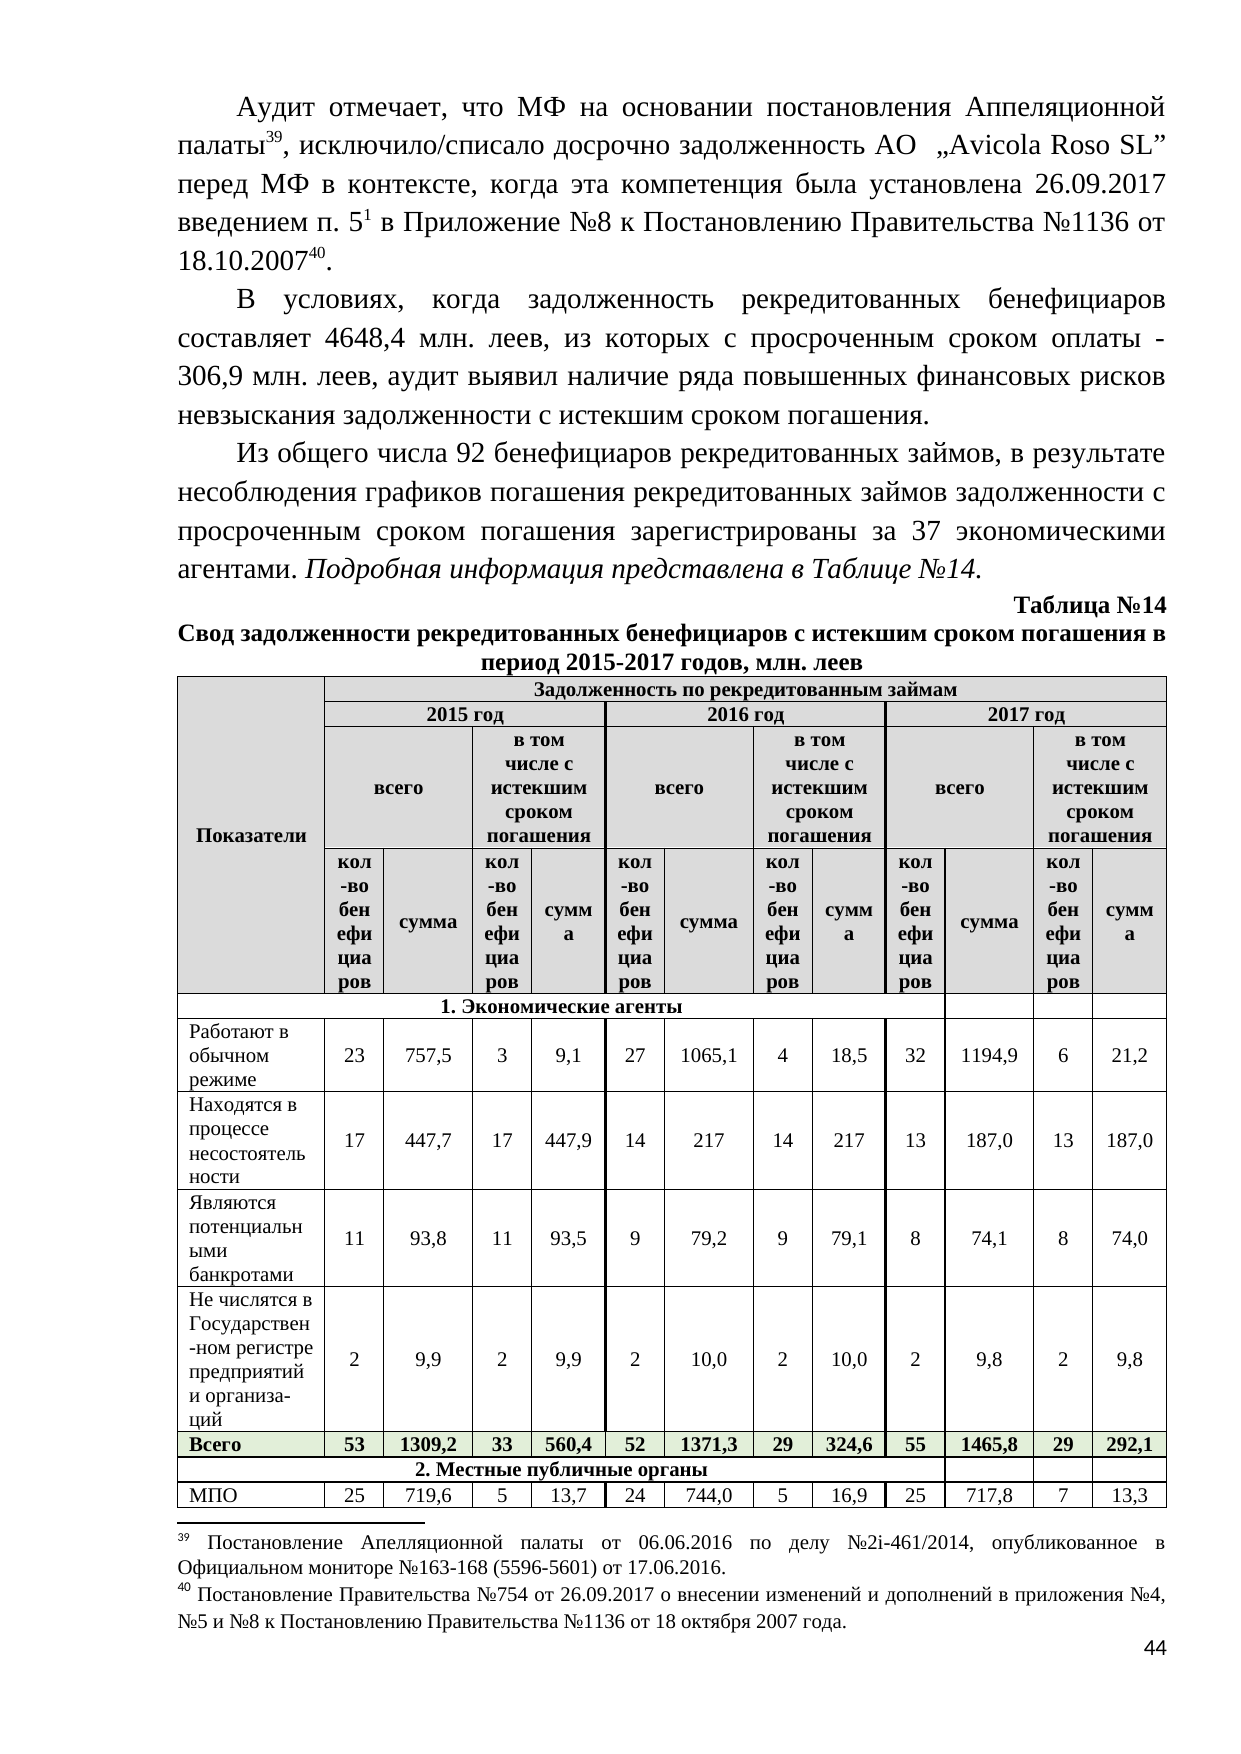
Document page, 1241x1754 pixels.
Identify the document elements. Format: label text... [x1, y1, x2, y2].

table_cell 10,0 [665, 1287, 753, 1431]
table_cell 2015 год [325, 702, 604, 726]
table_cell 52 [606, 1432, 664, 1456]
table_cell 2017 год [887, 702, 1166, 726]
table_cell сумма [1093, 849, 1166, 993]
table_cell Всего [178, 1432, 324, 1456]
table_cell 10,0 [813, 1287, 884, 1431]
table_cell 2 [607, 1287, 664, 1431]
table_cell 13 [887, 1092, 944, 1188]
list Таблица №14 [177, 590, 1167, 618]
table_cell 11 [325, 1190, 383, 1286]
table_cell 13,7 [532, 1483, 604, 1507]
table_cell 717,8 [946, 1483, 1033, 1507]
table_cell 9,9 [532, 1287, 604, 1431]
table_cell 13,3 [1093, 1483, 1166, 1507]
table_cell [1034, 994, 1092, 1018]
table_cell Не числятся в Государствен-ном регистре предприятий и организа-ций [178, 1287, 324, 1431]
table_cell кол-во бенефициаров [607, 849, 664, 993]
table_cell 17 [473, 1092, 531, 1188]
table_cell сумма [665, 849, 753, 993]
table_cell 9,9 [384, 1287, 472, 1431]
table_header Задолженность по рекредитованным займам [325, 677, 1166, 701]
table_cell сумма [946, 849, 1033, 993]
table_cell 93,8 [384, 1190, 472, 1286]
table_cell 93,5 [532, 1190, 604, 1286]
text Свод задолженности рекредитованных бенефициаров с истекшим сроком погашения в период 2015-2017 годов, млн. леев [177, 618, 1167, 676]
table_cell сумма [813, 849, 884, 993]
table_cell Работают в обычном режиме [178, 1019, 324, 1091]
text Аудит отмечает, что МФ на основании постановления Аппеляционной палаты, исключило/списало досрочно задолженность АО „Avicola Roso SL” перед МФ в контексте, когда эта компетенция была установлена 26.09.2017 введением п. 51 в Приложение №8 к Постановлению Правительства №1136 от 18.10.2007. [177, 89, 1167, 276]
table_cell 1371,3 [665, 1432, 753, 1456]
table_cell 217 [665, 1092, 753, 1188]
table_cell 33 [473, 1432, 531, 1456]
table_cell 744,0 [665, 1483, 753, 1507]
table_cell [1093, 1458, 1166, 1481]
table_cell 8 [887, 1190, 944, 1286]
table_cell 21,2 [1093, 1019, 1166, 1091]
table_cell 2016 год [607, 702, 884, 726]
table_cell 79,2 [665, 1190, 753, 1286]
table_cell 9,8 [1093, 1287, 1166, 1431]
table_cell [946, 1458, 1033, 1481]
table_cell Находятся в процессе несостоятельности [178, 1092, 324, 1188]
table_cell 9 [607, 1190, 664, 1286]
text В условиях, когда задолженность рекредитованных бенефициаров составляет 4648,4 млн. леев, из которых с просроченным сроком оплаты - 306,9 млн. леев, аудит выявил наличие ряда повышенных финансовых рисков невзыскания задолженности с истекшим сроком погашения. [177, 281, 1167, 431]
table_cell 719,6 [384, 1483, 472, 1507]
table_cell 18,5 [813, 1019, 884, 1091]
table_cell 1. Экономические агенты [178, 994, 944, 1018]
table_cell всего [607, 727, 753, 847]
table_cell 13 [1034, 1092, 1092, 1188]
table_cell всего [887, 727, 1033, 847]
table_cell [1093, 994, 1166, 1018]
table_cell всего [325, 727, 472, 847]
table_cell 27 [607, 1019, 664, 1091]
table_cell 55 [887, 1432, 944, 1456]
table_cell 8 [1034, 1190, 1092, 1286]
table_cell 53 [325, 1432, 383, 1456]
table_cell кол-во бенефициаров [473, 849, 531, 993]
table_cell [1034, 1458, 1092, 1481]
table_cell 1465,8 [946, 1432, 1033, 1456]
table_cell 17 [325, 1092, 383, 1188]
table_cell в том числе с истекшим сроком погашения [1034, 727, 1166, 847]
table_cell 9,8 [946, 1287, 1033, 1431]
table_cell кол-во бенефициаров [754, 849, 812, 993]
table_cell в том числе с истекшим сроком погашения [754, 727, 884, 847]
table_cell 79,1 [813, 1190, 884, 1286]
table_cell 2 [473, 1287, 531, 1431]
table_cell 2 [887, 1287, 944, 1431]
table_cell 217 [813, 1092, 884, 1188]
table_cell кол-во бенефициаров [1034, 849, 1092, 993]
table_cell 7 [1034, 1483, 1092, 1507]
table_cell 324,6 [813, 1432, 884, 1456]
table_cell 14 [607, 1092, 664, 1188]
table_cell 447,7 [384, 1092, 472, 1188]
table_cell кол-во бенефициаров [325, 849, 383, 993]
table_cell [946, 994, 1033, 1018]
table_cell 1309,2 [384, 1432, 472, 1456]
table_cell 187,0 [1093, 1092, 1166, 1188]
table_cell в том числе с истекшим сроком погашения [473, 727, 604, 847]
table_cell 16,9 [813, 1483, 884, 1507]
table_cell кол-во бенефициаров [887, 849, 944, 993]
table_cell 6 [1034, 1019, 1092, 1091]
table_cell 560,4 [532, 1432, 605, 1456]
table_cell 74,1 [946, 1190, 1033, 1286]
table_cell 2 [1034, 1287, 1092, 1431]
table_cell 74,0 [1093, 1190, 1166, 1286]
table_cell 2. Местные публичные органы [178, 1458, 944, 1481]
table_cell 2 [754, 1287, 812, 1431]
table_cell 757,5 [384, 1019, 472, 1091]
table_cell 23 [325, 1019, 383, 1091]
table_cell 9 [754, 1190, 812, 1286]
table_cell 4 [754, 1019, 812, 1091]
table_cell 1194,9 [946, 1019, 1033, 1091]
table_cell 5 [754, 1483, 812, 1507]
table_cell Являются потенциальными банкротами [178, 1190, 324, 1286]
text Из общего числа 92 бенефициаров рекредитованных займов, в результате несоблюдения графиков погашения рекредитованных займов задолженности с просроченным сроком погашения зарегистрированы за 37 экономическими агентами. Подробная информация представлена в Таблице №14. [177, 436, 1167, 585]
table_cell 29 [754, 1432, 812, 1456]
table_header Показатели [178, 677, 324, 993]
table_cell сумма [532, 849, 604, 993]
table_cell 32 [887, 1019, 944, 1091]
table_cell 24 [607, 1483, 664, 1507]
table_cell МПО [178, 1483, 324, 1507]
table_cell 9,1 [532, 1019, 604, 1091]
table_cell 292,1 [1093, 1432, 1166, 1456]
table_cell 187,0 [946, 1092, 1033, 1188]
table_cell сумма [384, 849, 472, 993]
table_cell 5 [473, 1483, 531, 1507]
table_cell 447,9 [532, 1092, 604, 1188]
table_cell 11 [473, 1190, 531, 1286]
table_cell 2 [325, 1287, 383, 1431]
table_cell 3 [473, 1019, 531, 1091]
table_cell 14 [754, 1092, 812, 1188]
table_cell 29 [1034, 1432, 1092, 1456]
table_cell 25 [887, 1483, 944, 1507]
table_cell 1065,1 [665, 1019, 753, 1091]
table_cell 25 [325, 1483, 383, 1507]
